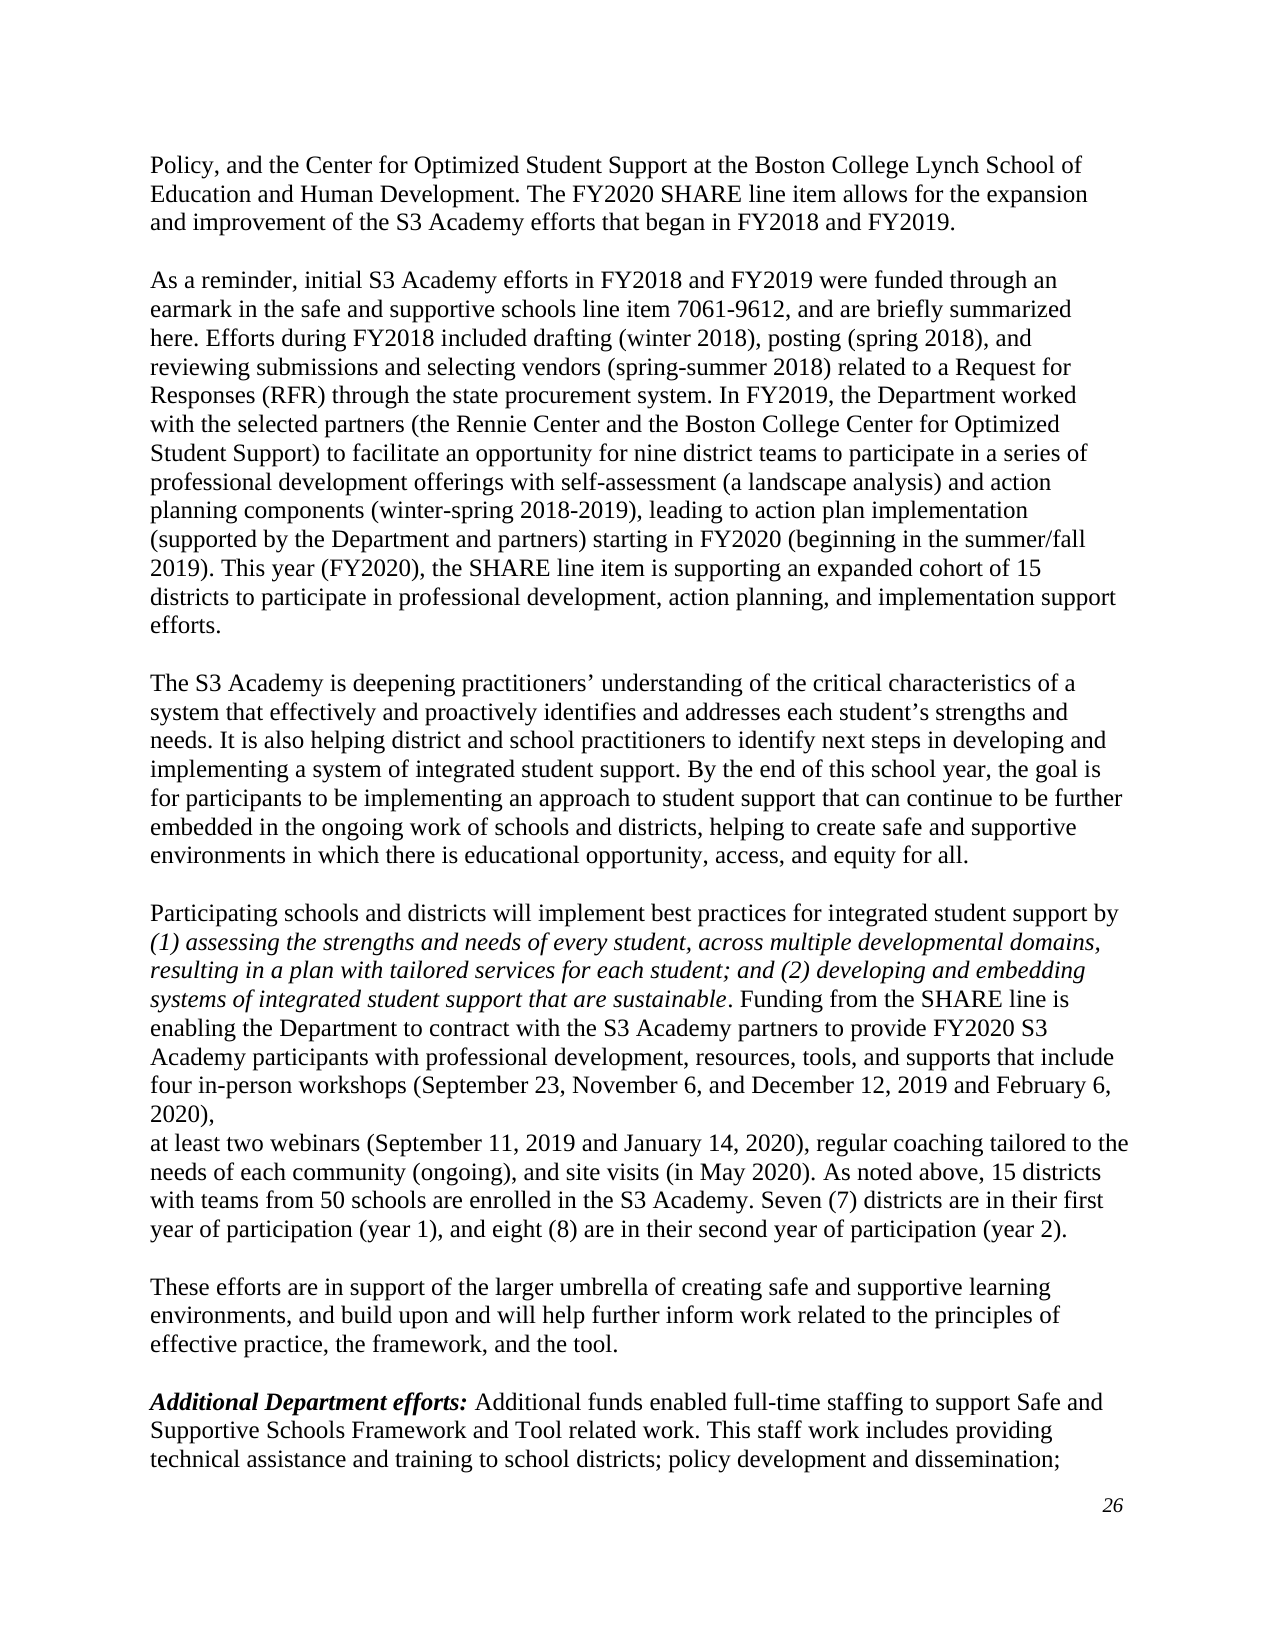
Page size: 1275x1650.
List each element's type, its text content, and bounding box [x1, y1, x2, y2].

text These efforts are in support of the larger umbrella of creating safe and supportive learning environments, and build upon and will help further inform work related to the principles of effective practice, the framework, and the tool. [150, 1272, 1125, 1387]
text As a reminder, initial S3 Academy efforts in FY2018 and FY2019 were funded through an earmark in the safe and supportive schools line item 7061-9612, and are briefly summarized here. Efforts during FY2018 included drafting (winter 2018), posting (spring 2018), and reviewing submissions and selecting vendors (spring-summer 2018) related to a Request for Responses (RFR) through the state procurement system. In FY2019, the Department worked with the selected partners (the Rennie Center and the Boston College Center for Optimized Student Support) to facilitate an opportunity for nine district teams to participate in a series of professional development offerings with self-assessment (a landscape analysis) and action planning components (winter-spring 2018-2019), leading to action plan implementation (supported by the Department and partners) starting in FY2020 (beginning in the summer/fall 2019). This year (FY2020), the SHARE line item is supporting an expanded cohort of 15 districts to participate in professional development, action planning, and implementation support efforts. [150, 265, 1125, 639]
text Participating schools and districts will implement best practices for integrated student support by (1) assessing the strengths and needs of every student, across multiple developmental domains, resulting in a plan with tailored services for each student; and (2) developing and embedding systems of integrated student support that are sustainable. Funding from the SHARE line is enabling the Department to contract with the S3 Academy partners to provide FY2020 S3 Academy participants with professional development, resources, tools, and supports that include four in-person workshops (September 23, November 6, and December 12, 2019 and February 6, 2020), at least two webinars (September 11, 2019 and January 14, 2020), regular coaching tailored to the needs of each community (ongoing), and site visits (in May 2020). As noted above, 15 districts with teams from 50 schools are enrolled in the S3 Academy. Seven (7) districts are in their first year of participation (year 1), and eight (8) are in their second year of participation (year 2). [150, 898, 1134, 1243]
text The S3 Academy is deepening practitioners’ understanding of the critical characteristics of a system that effectively and proactively identifies and addresses each student’s strengths and needs. It is also helping district and school practitioners to identify next steps in developing and implementing a system of integrated student support. By the end of this school year, the goal is for participants to be implementing an approach to student support that can continue to be further embedded in the ongoing work of schools and districts, helping to create safe and supportive environments in which there is educational opportunity, access, and equity for all. [150, 668, 1125, 869]
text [150, 150, 1125, 236]
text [150, 1387, 1125, 1473]
